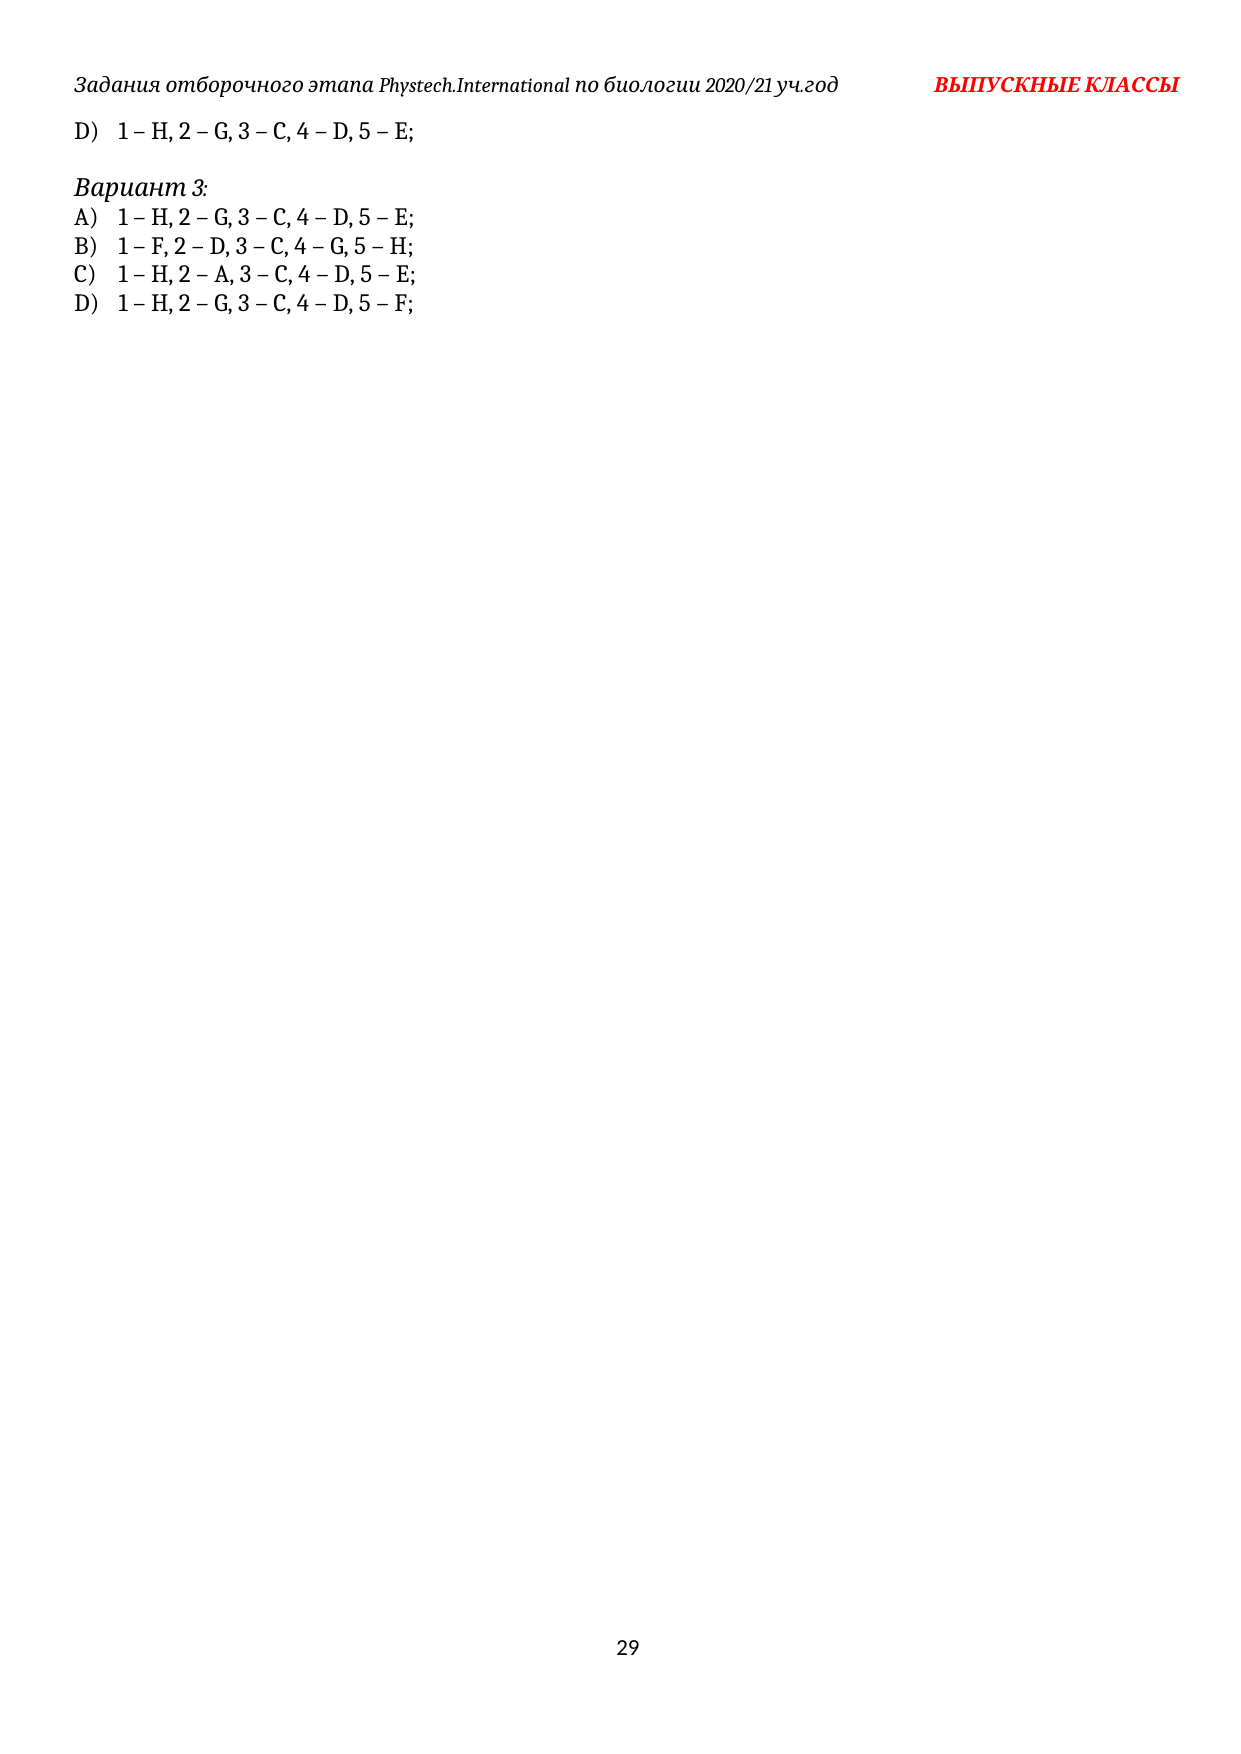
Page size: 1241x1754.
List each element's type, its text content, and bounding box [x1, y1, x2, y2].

list 1 – H, 2 – G, 3 – C, 4 – D, 5 – E; [74, 203, 1181, 232]
text Вариант 3: [74, 174, 1181, 203]
list 1 – H, 2 – G, 3 – C, 4 – D, 5 – F; [74, 289, 1181, 318]
list 1 – H, 2 – A, 3 – C, 4 – D, 5 – E; [74, 260, 1181, 289]
list 1 – H, 2 – G, 3 – C, 4 – D, 5 – E; [74, 117, 1181, 145]
list 1 – F, 2 – D, 3 – C, 4 – G, 5 – H; [74, 232, 1181, 260]
